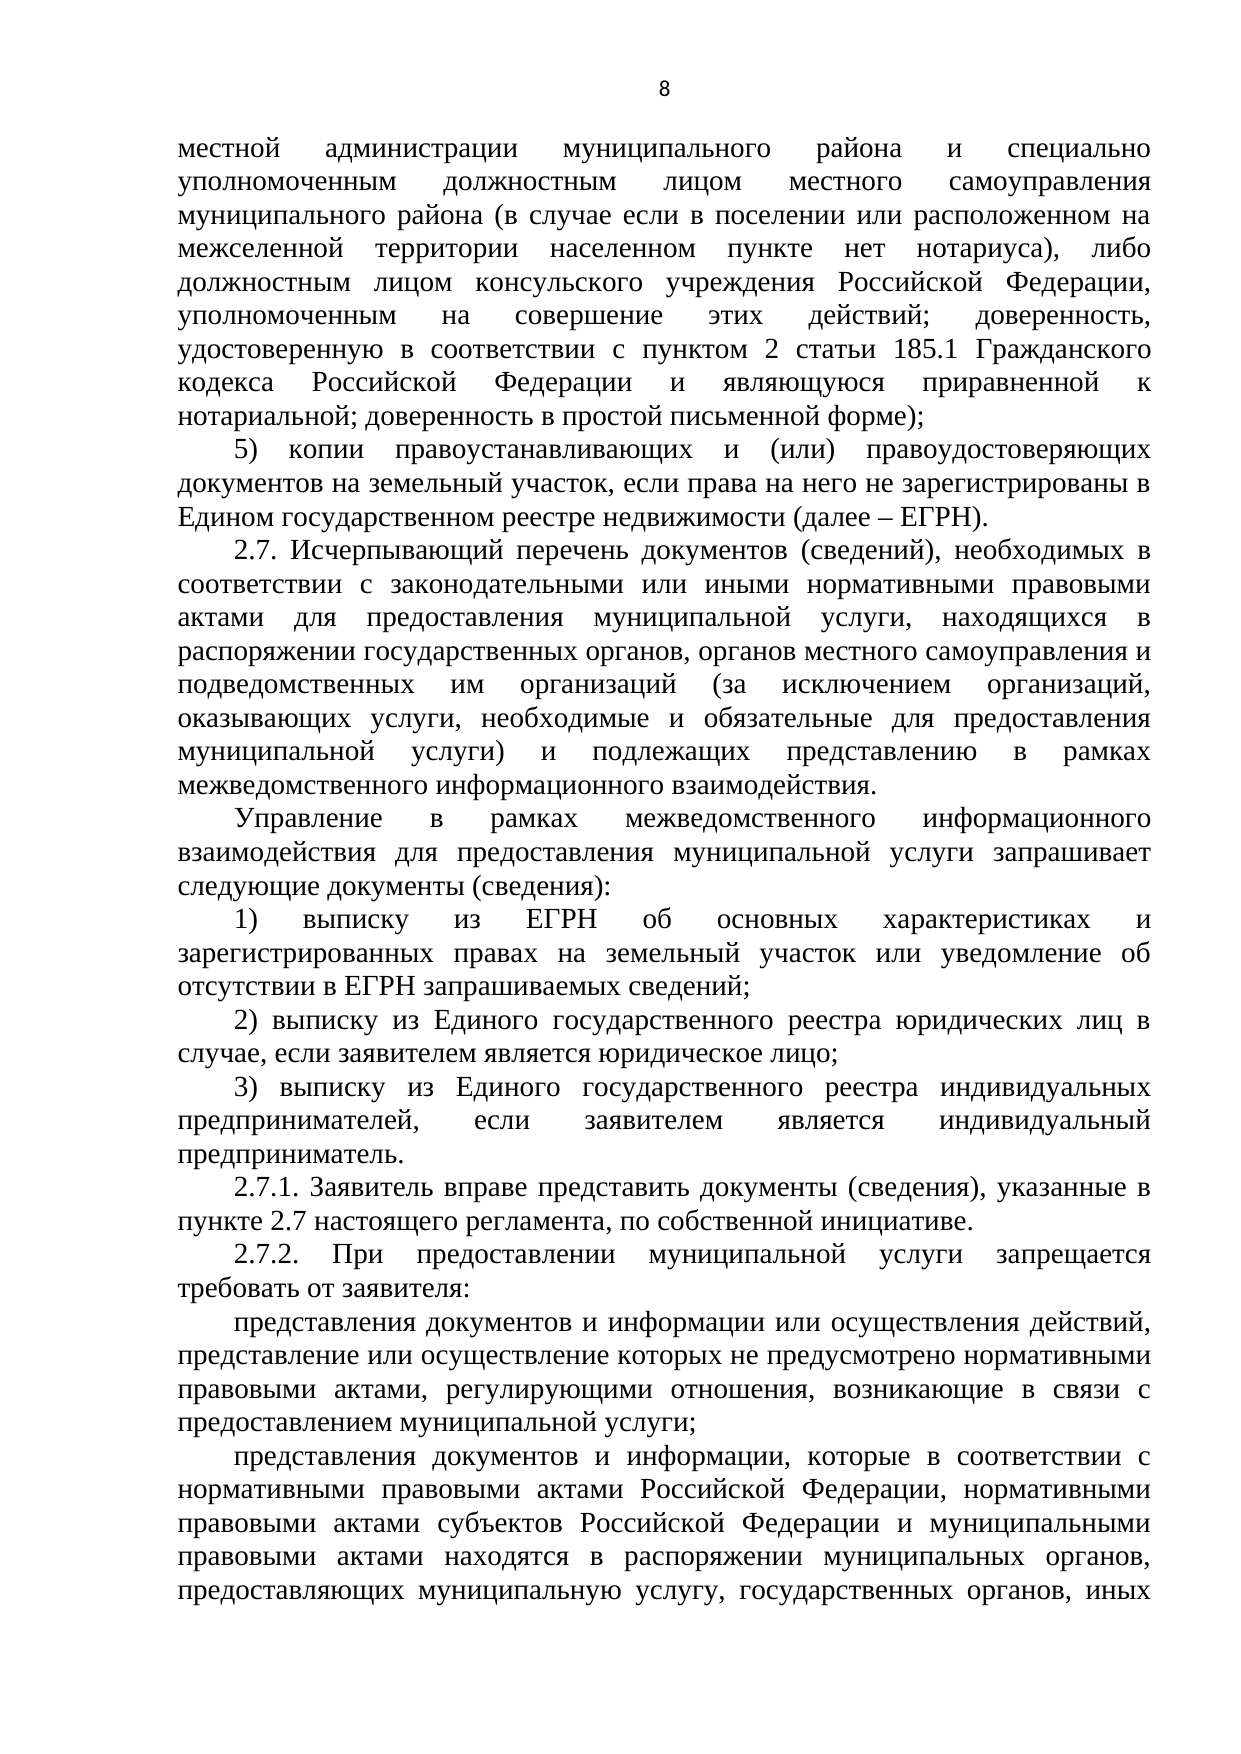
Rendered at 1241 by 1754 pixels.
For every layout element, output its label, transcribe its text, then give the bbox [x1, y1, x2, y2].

text представления документов и информации или осуществления действий, представление или осуществление которых не предусмотрено нормативными правовыми актами, регулирующими отношения, возникающие в связи с предоставлением муниципальной услуги; [177, 1304, 1152, 1438]
text Управление в рамках межведомственного информационного взаимодействия для предоставления муниципальной услуги запрашивает следующие документы (сведения): [177, 801, 1152, 901]
text 5) копии правоустанавливающих и (или) правоудостоверяющих документов на земельный участок, если права на него не зарегистрированы в Едином государственном реестре недвижимости (далее – ЕГРН). [177, 432, 1152, 532]
text 3) выписку из Единого государственного реестра индивидуальных предпринимателей, если заявителем является индивидуальный предприниматель. [177, 1069, 1152, 1169]
text 2.7.1. Заявитель вправе представить документы (сведения), указанные в пункте 2.7 настоящего регламента, по собственной инициативе. [177, 1169, 1152, 1237]
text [177, 1438, 1152, 1606]
text 1) выписку из ЕГРН об основных характеристиках и зарегистрированных правах на земельный участок или уведомление об отсутствии в ЕГРН запрашиваемых сведений; [177, 901, 1152, 1002]
text 2) выписку из Единого государственного реестра юридических лиц в случае, если заявителем является юридическое лицо; [177, 1002, 1152, 1069]
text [177, 130, 1152, 432]
text 2.7. Исчерпывающий перечень документов (сведений), необходимых в соответствии с законодательными или иными нормативными правовыми актами для предоставления муниципальной услуги, находящихся в распоряжении государственных органов, органов местного самоуправления и подведомственных им организаций (за исключением организаций, оказывающих услуги, необходимые и обязательные для предоставления муниципальной услуги) и подлежащих представлению в рамках межведомственного информационного взаимодействия. [177, 532, 1152, 801]
text 2.7.2. При предоставлении муниципальной услуги запрещается требовать от заявителя: [177, 1237, 1152, 1304]
